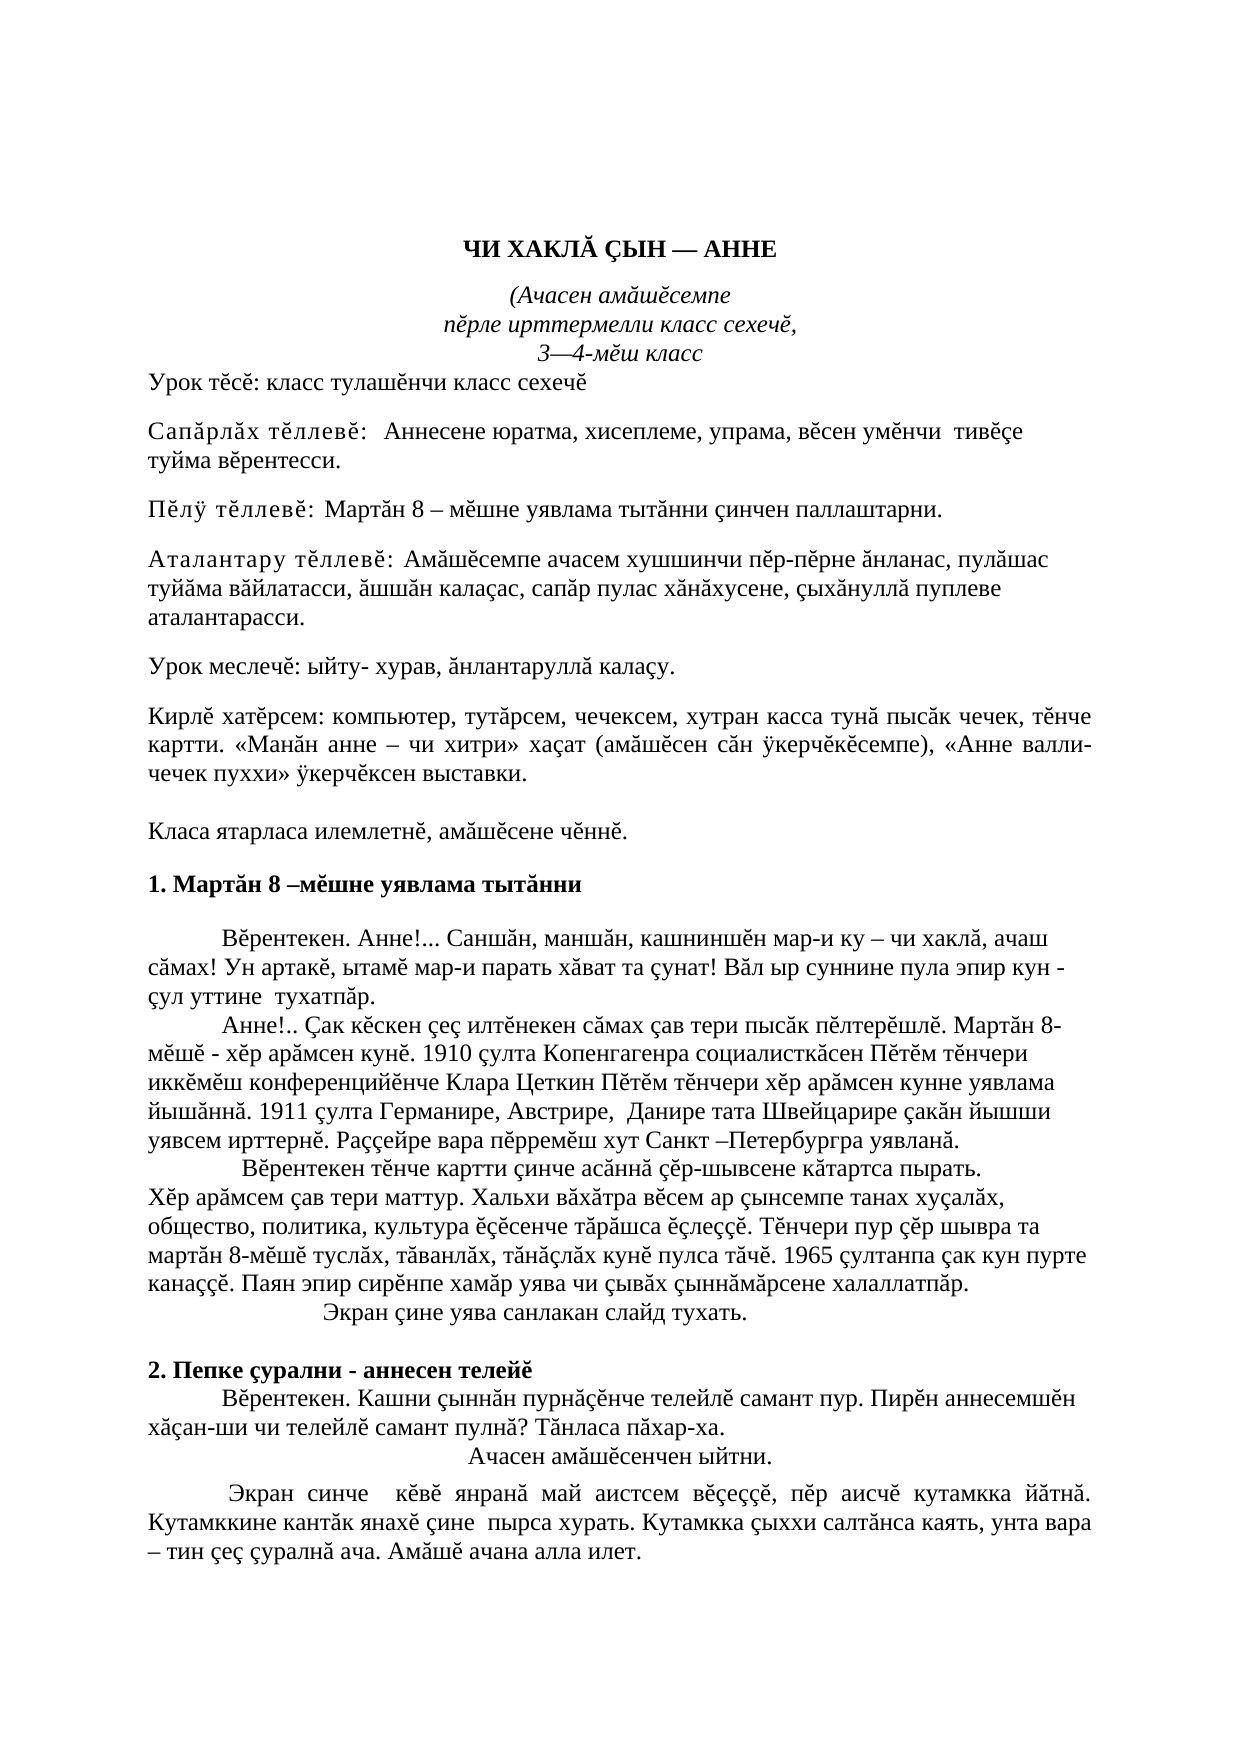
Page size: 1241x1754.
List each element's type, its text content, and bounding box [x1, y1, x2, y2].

text пĕрле ирттермелли класс сехечĕ, [148, 309, 1093, 338]
text Вĕрентекен тĕнче картти çинче асăннă çĕр-шывсене кăтартса пырать. [148, 1153, 1093, 1182]
text Анне!.. Çак кĕскен çеç илтĕнекен сăмах çав тери пысăк пĕлтерĕшлĕ. Мартăн 8-мĕшĕ - хĕр арăмсен кунĕ. 1910 çулта Копенгагенра социалисткăсен Пĕтĕм тĕнчери иккĕмĕш конференцийĕнче Клара Цеткин Пĕтĕм тĕнчери хĕр арăмсен кунне уявлама йышăннă. 1911 çулта Германире, Австрире, Данире тата Швейцарире çакăн йышши уявсем ирттернĕ. Раççейре вара пĕрремĕш хут Санкт –Петербургра уявланă. [148, 1010, 1093, 1153]
text 2. Пепке çурални - аннесен телейĕ [148, 1355, 1093, 1383]
text 3—4-мĕш класс [148, 338, 1093, 367]
text Класа ятарласа илемлетнĕ, амăшĕсене чĕннĕ. [148, 816, 1093, 844]
text Ачасен амăшĕсенчен ыйтни. [148, 1441, 1093, 1470]
text Экран синче кĕвĕ янранă май аистсем вĕçеççĕ, пĕр аисчĕ кутамкка йăтнă. Кутамккине кантăк янахĕ çине пырса хурать. Кутамкка çыххи салтăнса каять, унта вара – тин çеç çуралнă ача. Амăшĕ ачана алла илет. [148, 1478, 1093, 1565]
text Вĕрентекен. Кашни çыннăн пурнăçĕнче телейлĕ самант пур. Пирĕн аннесемшĕн хăçан-ши чи телейлĕ самант пулнă? Тăнласа пăхар-ха. [148, 1383, 1093, 1441]
text Кирлĕ хатĕрсем: компьютер, тутăрсем, чечексем, хутран касса тунă пысăк чечек, тĕнче картти. «Манăн анне – чи хитри» хаçат (амăшĕсен сăн ÿкерчĕкĕсемпе), «Анне валли- чечек пуххи» ÿкерчĕксен выставки. [148, 701, 1093, 787]
text Урок меслечĕ: ыйту- хурав, ăнлантаруллă калаçу. [148, 651, 1093, 680]
text Экран çине уява санлакан слайд тухать. [148, 1297, 1093, 1326]
text Пĕлÿ тĕллевĕ: Мартăн 8 – мĕшне уявлама тытăнни çинчен паллаштарни. [148, 494, 1093, 523]
text 1. Мартăн 8 –мĕшне уявлама тытăнни [148, 869, 1093, 898]
text (Ачасен амăшĕсемпе [148, 280, 1093, 309]
text Урок тĕсĕ: класс тулашĕнчи класс сехечĕ [148, 367, 1093, 395]
text Хĕр арăмсем çав тери маттур. Хальхи вăхăтра вĕсем ар çынсемпе танах хуçалăх, общество, политика, культура ĕçĕсенче тăрăшса ĕçлеççĕ. Тĕнчери пур çĕр шывра та мартăн 8-мĕшĕ туслăх, тăванлăх, тăнăçлăх кунĕ пулса тăчĕ. 1965 çултанпа çак кун пурте канаççĕ. Паян эпир сирĕнпе хамăр уява чи çывăх çыннăмăрсене халаллатпăр. [148, 1182, 1093, 1297]
text Вĕрентекен. Анне!... Саншăн, маншăн, кашниншĕн мар-и ку – чи хаклă, ачаш сăмах! Ун артакĕ, ытамĕ мар-и парать хăват та çунат! Вăл ыр суннине пула эпир кун - çул уттине тухатпăр. [148, 923, 1093, 1010]
text Сапăрлăх тĕллевĕ: Аннесене юратма, хисеплеме, упрама, вĕсен умĕнчи тивĕçе туйма вĕрентесси. [148, 416, 1093, 474]
text Аталантару тĕллевĕ: Амăшĕсемпе ачасем хушшинчи пĕр-пĕрне ăнланас, пулăшас туйăма вăйлатасси, ăшшăн калаçас, сапăр пулас хăнăхусене, çыхăнуллă пуплеве аталантарасси. [148, 544, 1093, 630]
text ЧИ ХАКЛă çЫН — Анне [148, 234, 1093, 263]
